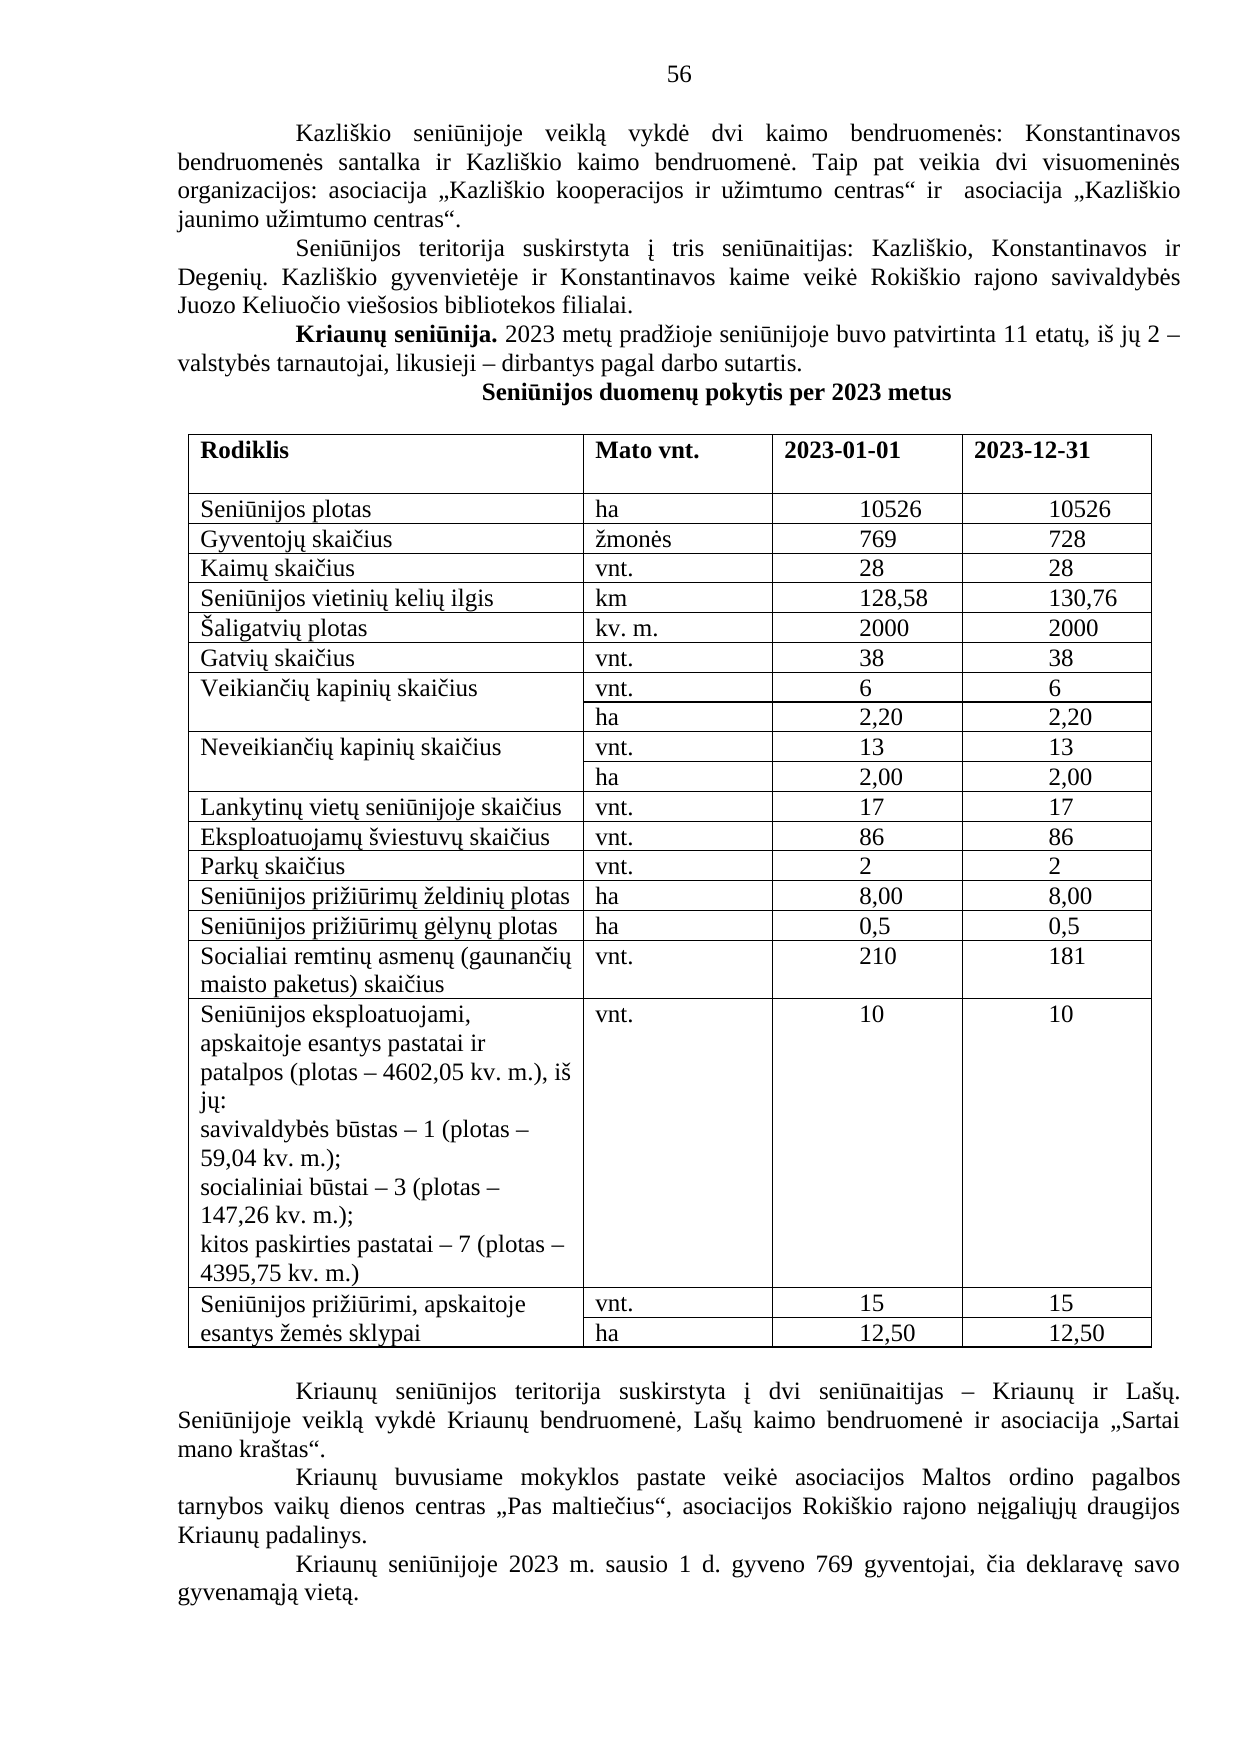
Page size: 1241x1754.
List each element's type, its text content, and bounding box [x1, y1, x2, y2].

table_cell Seniūnijos prižiūrimų želdinių plotas [189, 881, 583, 910]
text Kriaunų seniūnija. 2023 metų pradžioje seniūnijoje buvo patvirtinta 11 etatų, iš jų 2 – valstybės tarnautojai, likusieji – dirbantys pagal darbo sutartis. [177, 319, 1181, 377]
table_cell 2 [963, 851, 1151, 880]
text Seniūnijos teritorija suskirstyta į tris seniūnaitijas: Kazliškio, Konstantinavos ir Degenių. Kazliškio gyvenvietėje ir Konstantinavos kaime veikė Rokiškio rajono savivaldybės Juozo Keliuočio viešosios bibliotekos filialai. [177, 233, 1181, 319]
table_cell Kaimų skaičius [189, 554, 583, 582]
table_header Rodiklis [189, 435, 583, 493]
table_cell Veikiančių kapinių skaičius [189, 673, 583, 731]
table_header 2023-12-31 [963, 435, 1151, 493]
table_cell Eksploatuojamų šviestuvų skaičius [189, 822, 583, 850]
table_cell 38 [963, 643, 1151, 672]
table_cell 181 [963, 941, 1151, 998]
text Seniūnijos duomenų pokytis per 2023 metus [177, 377, 1181, 406]
table_cell vnt. [584, 643, 772, 672]
table_cell 2,20 [773, 703, 962, 731]
table_cell 210 [773, 941, 962, 998]
table_cell 17 [963, 792, 1151, 821]
table_cell Seniūnijos eksploatuojami, apskaitoje esantys pastatai ir patalpos (plotas – 4602,05 kv. m.), iš jų: savivaldybės būstas – 1 (plotas –59,04 kv. m.); socialiniai būstai – 3 (plotas – 147,26 kv. m.); kitos paskirties pastatai – 7 (plotas – 4395,75 kv. m.) [189, 999, 583, 1287]
table_cell Parkų skaičius [189, 851, 583, 880]
table_cell 12,50 [963, 1318, 1151, 1346]
table_cell 28 [773, 554, 962, 582]
table_cell Seniūnijos plotas [189, 494, 583, 523]
table_cell 128,58 [773, 583, 962, 612]
table_cell 15 [773, 1288, 962, 1317]
table_cell 13 [963, 732, 1151, 761]
table_cell 28 [963, 554, 1151, 582]
table_cell Neveikiančių kapinių skaičius [189, 732, 583, 791]
table_cell 0,5 [773, 911, 962, 940]
table_cell 13 [773, 732, 962, 761]
table_cell 38 [773, 643, 962, 672]
table_cell 6 [963, 673, 1151, 701]
table_cell 2,20 [963, 703, 1151, 731]
table_cell Seniūnijos prižiūrimų gėlynų plotas [189, 911, 583, 940]
table_cell Lankytinų vietų seniūnijoje skaičius [189, 792, 583, 821]
table_cell Gyventojų skaičius [189, 524, 583, 552]
table_cell 10 [773, 999, 962, 1287]
table_cell ha [584, 911, 772, 940]
table_cell 10 [963, 999, 1151, 1287]
table_cell 10526 [963, 494, 1151, 523]
table_cell vnt. [584, 851, 772, 880]
table_cell 130,76 [963, 583, 1151, 612]
table_cell Šaligatvių plotas [189, 613, 583, 642]
table_cell ha [584, 762, 772, 791]
table_cell 769 [773, 524, 962, 552]
table_cell 2 [773, 851, 962, 880]
table_cell 15 [963, 1288, 1151, 1317]
table_cell 10526 [773, 494, 962, 523]
table_cell vnt. [584, 673, 772, 701]
table_cell 2000 [963, 613, 1151, 642]
table_cell 2000 [773, 613, 962, 642]
table_cell 0,5 [963, 911, 1151, 940]
table_header 2023-01-01 [773, 435, 962, 493]
table_cell 2,00 [773, 762, 962, 791]
text Kriaunų buvusiame mokyklos pastate veikė asociacijos Maltos ordino pagalbos tarnybos vaikų dienos centras „Pas maltiečius“, asociacijos Rokiškio rajono neįgaliųjų draugijos Kriaunų padalinys. [177, 1462, 1181, 1549]
table_cell 728 [963, 524, 1151, 552]
table_cell 17 [773, 792, 962, 821]
table_header Mato vnt. [584, 435, 772, 493]
table_cell ha [584, 1318, 772, 1346]
table_cell 8,00 [963, 881, 1151, 910]
table_cell vnt. [584, 1288, 772, 1317]
table_cell 6 [773, 673, 962, 701]
table_cell ha [584, 494, 772, 523]
table_cell Gatvių skaičius [189, 643, 583, 672]
table_cell vnt. [584, 732, 772, 761]
table_cell vnt. [584, 792, 772, 821]
table_cell 8,00 [773, 881, 962, 910]
table_cell Seniūnijos prižiūrimi, apskaitoje esantys žemės sklypai [189, 1288, 583, 1346]
table_cell ha [584, 703, 772, 731]
table_cell Seniūnijos vietinių kelių ilgis [189, 583, 583, 612]
table_cell vnt. [584, 554, 772, 582]
table_cell km [584, 583, 772, 612]
table_cell žmonės [584, 524, 772, 552]
table_cell kv. m. [584, 613, 772, 642]
table_cell vnt. [584, 941, 772, 998]
text Kriaunų seniūnijos teritorija suskirstyta į dvi seniūnaitijas – Kriaunų ir Lašų. Seniūnijoje veiklą vykdė Kriaunų bendruomenė, Lašų kaimo bendruomenė ir asociacija „Sartai mano kraštas“. [177, 1376, 1181, 1462]
text Kriaunų seniūnijoje 2023 m. sausio 1 d. gyveno 769 gyventojai, čia deklaravę savo gyvenamąją vietą. [177, 1549, 1181, 1606]
table_cell Socialiai remtinų asmenų (gaunančių maisto paketus) skaičius [189, 941, 583, 998]
table_cell vnt. [584, 999, 772, 1287]
table_cell 86 [773, 822, 962, 850]
table_cell 12,50 [773, 1318, 962, 1346]
text Kazliškio seniūnijoje veiklą vykdė dvi kaimo bendruomenės: Konstantinavos bendruomenės santalka ir Kazliškio kaimo bendruomenė. Taip pat veikia dvi visuomeninės organizacijos: asociacija „Kazliškio kooperacijos ir užimtumo centras“ ir asociacija „Kazliškio jaunimo užimtumo centras“. [177, 118, 1181, 233]
table_cell ha [584, 881, 772, 910]
table_cell 2,00 [963, 762, 1151, 791]
table_cell vnt. [584, 822, 772, 850]
table_cell 86 [963, 822, 1151, 850]
